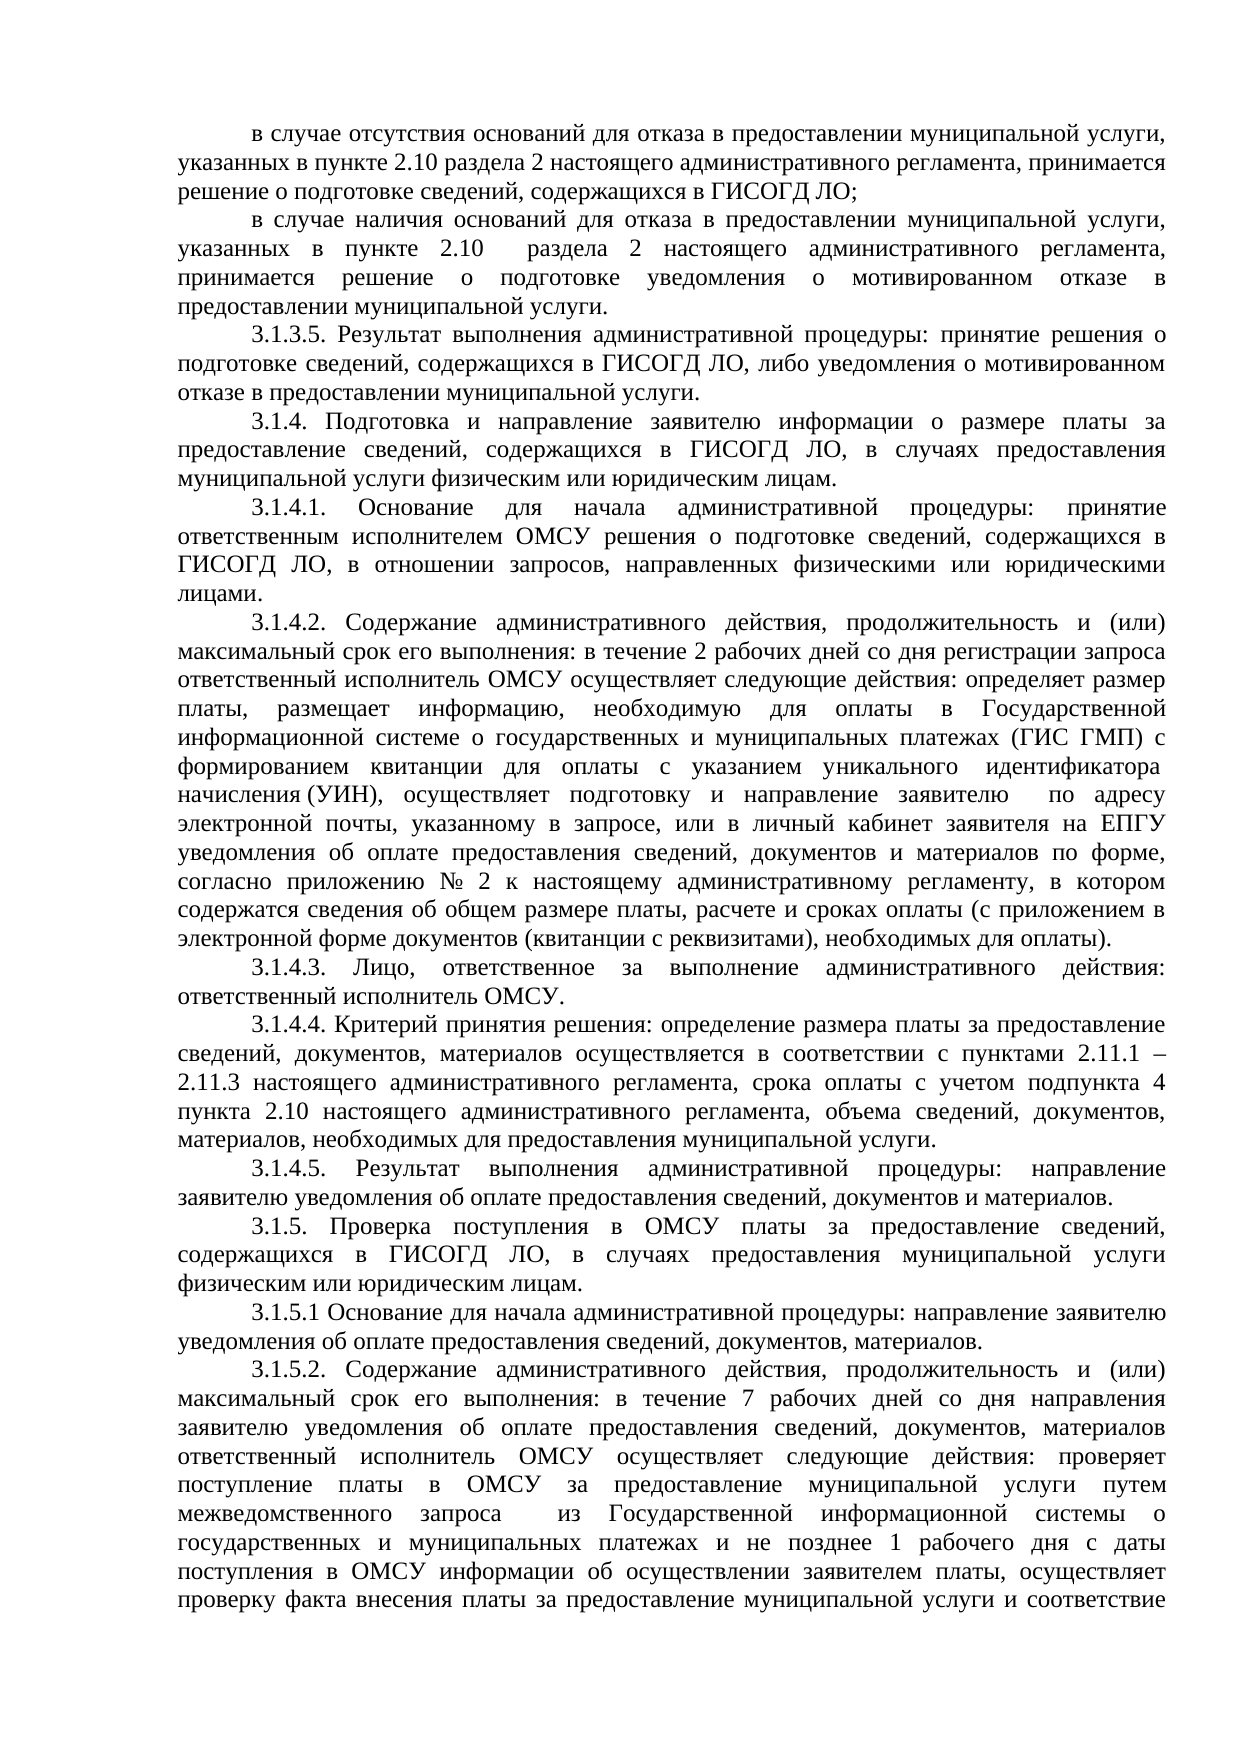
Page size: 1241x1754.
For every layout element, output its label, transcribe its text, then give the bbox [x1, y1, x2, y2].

text 3.1.5.1 Основание для начала административной процедуры: направление заявителю уведомления об оплате предоставления сведений, документов, материалов. [177, 1297, 1167, 1354]
text 3.1.4.3. Лицо, ответственное за выполнение административного действия: ответственный исполнитель ОМСУ. [177, 952, 1167, 1009]
text 3.1.5. Проверка поступления в ОМСУ платы за предоставление сведений, содержащихся в ГИСОГД ЛО, в случаях предоставления муниципальной услуги физическим или юридическим лицам. [177, 1211, 1167, 1297]
text 3.1.4.5. Результат выполнения административной процедуры: направление заявителю уведомления об оплате предоставления сведений, документов и материалов. [177, 1153, 1167, 1211]
text 3.1.4. Подготовка и направление заявителю информации о размере платы за предоставление сведений, содержащихся в ГИСОГД ЛО, в случаях предоставления муниципальной услуги физическим или юридическим лицам. [177, 406, 1167, 492]
text 3.1.4.4. Критерий принятия решения: определение размера платы за предоставление сведений, документов, материалов осуществляется в соответствии с пунктами 2.11.1 – 2.11.3 настоящего административного регламента, срока оплаты с учетом подпункта 4 пункта 2.10 настоящего административного регламента, объема сведений, документов, материалов, необходимых для предоставления муниципальной услуги. [177, 1009, 1167, 1153]
text 3.1.3.5. Результат выполнения административной процедуры: принятие решения о подготовке сведений, содержащихся в ГИСОГД ЛО, либо уведомления о мотивированном отказе в предоставлении муниципальной услуги. [177, 319, 1167, 406]
text 3.1.4.1. Основание для начала административной процедуры: принятие ответственным исполнителем ОМСУ решения о подготовке сведений, содержащихся в ГИСОГД ЛО, в отношении запросов, направленных физическими или юридическими лицами. [177, 492, 1167, 607]
text в случае наличия оснований для отказа в предоставлении муниципальной услуги, указанных в пункте 2.10 раздела 2 настоящего административного регламента, принимается решение о подготовке уведомления о мотивированном отказе в предоставлении муниципальной услуги. [177, 204, 1167, 319]
text в случае отсутствия оснований для отказа в предоставлении муниципальной услуги, указанных в пункте 2.10 раздела 2 настоящего административного регламента, принимается решение о подготовке сведений, содержащихся в ГИСОГД ЛО; [177, 118, 1167, 204]
text 3.1.4.2. Содержание административного действия, продолжительность и (или) максимальный срок его выполнения: в течение 2 рабочих дней со дня регистрации запроса ответственный исполнитель ОМСУ осуществляет следующие действия: определяет размер платы, размещает информацию, необходимую для оплаты в Государственной информационной системе о государственных и муниципальных платежах (ГИС ГМП) с формированием квитанции для оплаты с указанием уникального идентификатора начисления (УИН), осуществляет подготовку и направление заявителю по адресу электронной почты, указанному в запросе, или в личный кабинет заявителя на ЕПГУ уведомления об оплате предоставления сведений, документов и материалов по форме, согласно приложению № 2 к настоящему административному регламенту, в котором содержатся сведения об общем размере платы, расчете и сроках оплаты (с приложением в электронной форме документов (квитанции с реквизитами), необходимых для оплаты). [177, 607, 1167, 952]
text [177, 1354, 1167, 1613]
